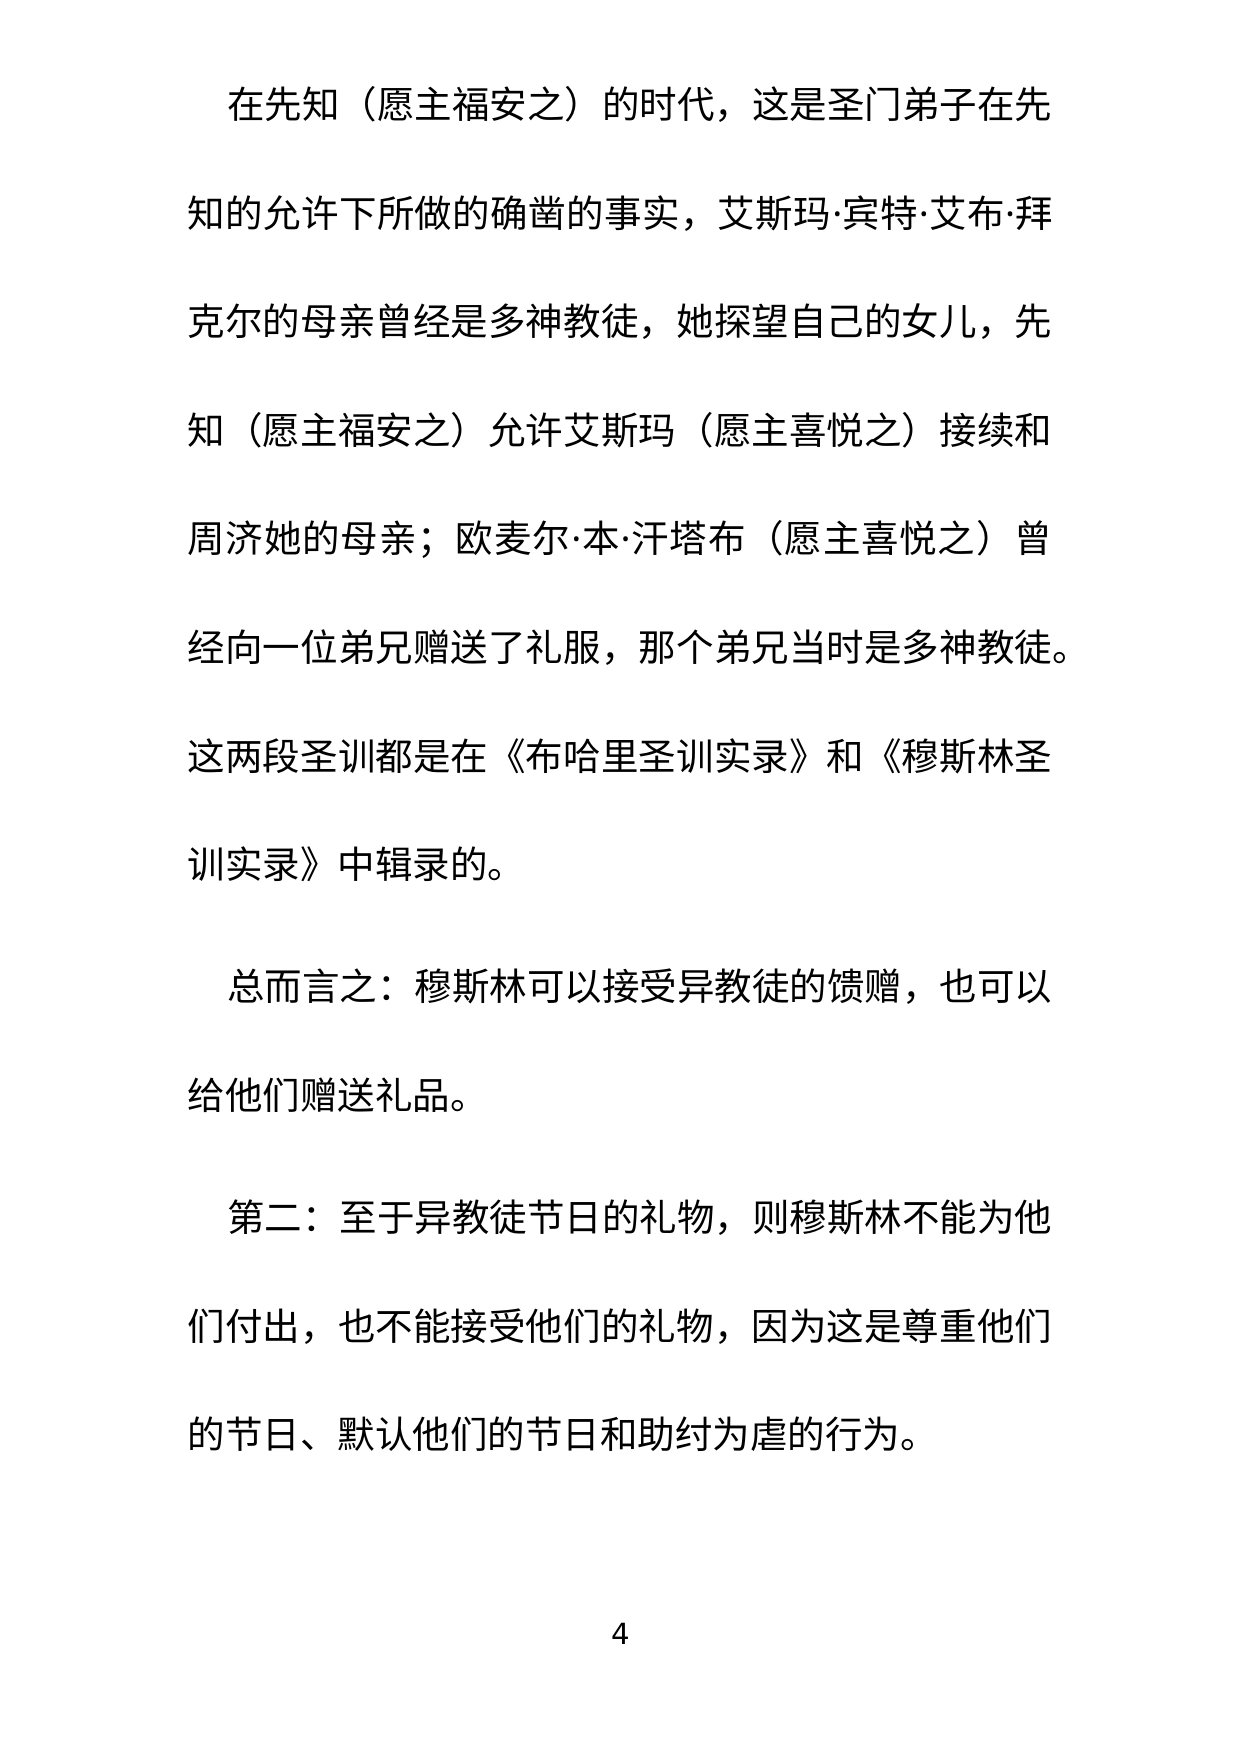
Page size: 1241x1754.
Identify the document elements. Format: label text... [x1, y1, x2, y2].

text 在先知（愿主福安之）的时代，这是圣门弟子在先知的允许下所做的确凿的事实，艾斯玛·宾特·艾布·拜克尔的母亲曾经是多神教徒，她探望自己的女儿，先知（愿主福安之）允许艾斯玛（愿主喜悦之）接续和周济她的母亲；欧麦尔·本·汗塔布（愿主喜悦之）曾经向一位弟兄赠送了礼服，那个弟兄当时是多神教徒。这两段圣训都是在《布哈里圣训实录》和《穆斯林圣训实录》中辑录的。 [187, 75, 1053, 889]
text 总而言之：穆斯林可以接受异教徒的馈赠，也可以给他们赠送礼品。 [187, 957, 1053, 1120]
text 第二：至于异教徒节日的礼物，则穆斯林不能为他们付出，也不能接受他们的礼物，因为这是尊重他们的节日、默认他们的节日和助纣为虐的行为。 [187, 1188, 1053, 1459]
